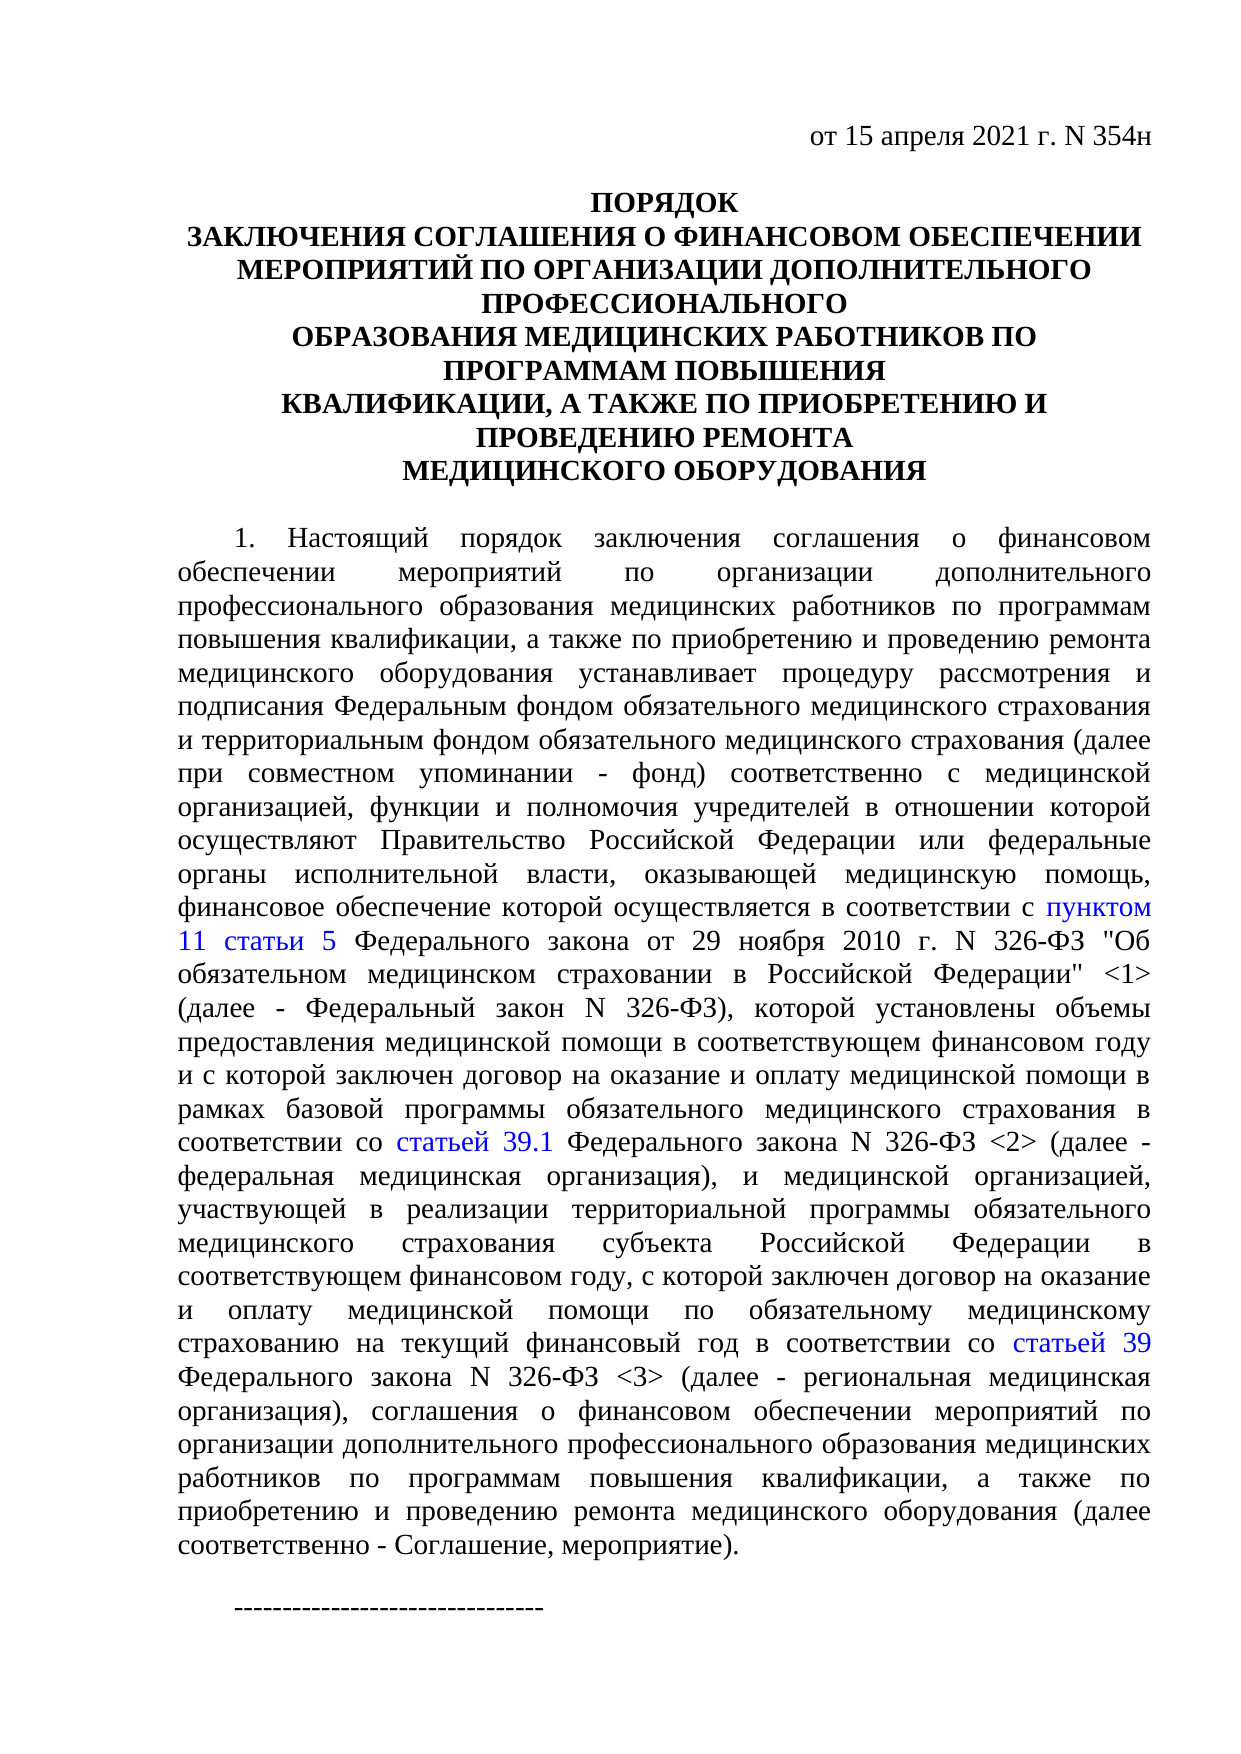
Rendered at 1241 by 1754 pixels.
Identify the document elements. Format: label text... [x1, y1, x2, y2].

text -------------------------------- [177, 1589, 1152, 1623]
title МЕРОПРИЯТИЙ ПО ОРГАНИЗАЦИИ ДОПОЛНИТЕЛЬНОГО ПРОФЕССИОНАЛЬНОГО [177, 252, 1152, 319]
text 1. Настоящий порядок заключения соглашения о финансовом обеспечении мероприятий по организации дополнительного профессионального образования медицинских работников по программам повышения квалификации, а также по приобретению и проведению ремонта медицинского оборудования устанавливает процедуру рассмотрения и подписания Федеральным фондом обязательного медицинского страхования и территориальным фондом обязательного медицинского страхования (далее при совместном упоминании - фонд) соответственно с медицинской организацией, функции и полномочия учредителей в отношении которой осуществляют Правительство Российской Федерации или федеральные органы исполнительной власти, оказывающей медицинскую помощь, финансовое обеспечение которой осуществляется в соответствии с пунктом 11 статьи 5 Федерального закона от 29 ноября 2010 г. N 326-ФЗ "Об обязательном медицинском страховании в Российской Федерации" <1> (далее - Федеральный закон N 326-ФЗ), которой установлены объемы предоставления медицинской помощи в соответствующем финансовом году и с которой заключен договор на оказание и оплату медицинской помощи в рамках базовой программы обязательного медицинского страхования в соответствии со статьей 39.1 Федерального закона N 326-ФЗ <2> (далее - федеральная медицинская организация), и медицинской организацией, участвующей в реализации территориальной программы обязательного медицинского страхования субъекта Российской Федерации в соответствующем финансовом году, с которой заключен договор на оказание и оплату медицинской помощи по обязательному медицинскому страхованию на текущий финансовый год в соответствии со статьей 39 Федерального закона N 326-ФЗ <3> (далее - региональная медицинская организация), соглашения о финансовом обеспечении мероприятий по организации дополнительного профессионального образования медицинских работников по программам повышения квалификации, а также по приобретению и проведению ремонта медицинского оборудования (далее соответственно - Соглашение, мероприятие). [177, 521, 1152, 1560]
title ОБРАЗОВАНИЯ МЕДИЦИНСКИХ РАБОТНИКОВ ПО ПРОГРАММАМ ПОВЫШЕНИЯ [177, 319, 1152, 386]
title ЗАКЛЮЧЕНИЯ СОГЛАШЕНИЯ О ФИНАНСОВОМ ОБЕСПЕЧЕНИИ [177, 219, 1152, 252]
title ПОРЯДОК [177, 185, 1152, 219]
title МЕДИЦИНСКОГО ОБОРУДОВАНИЯ [177, 453, 1152, 487]
text от 15 апреля 2021 г. N 354н [177, 118, 1152, 152]
title КВАЛИФИКАЦИИ, А ТАКЖЕ ПО ПРИОБРЕТЕНИЮ И ПРОВЕДЕНИЮ РЕМОНТА [177, 386, 1152, 453]
